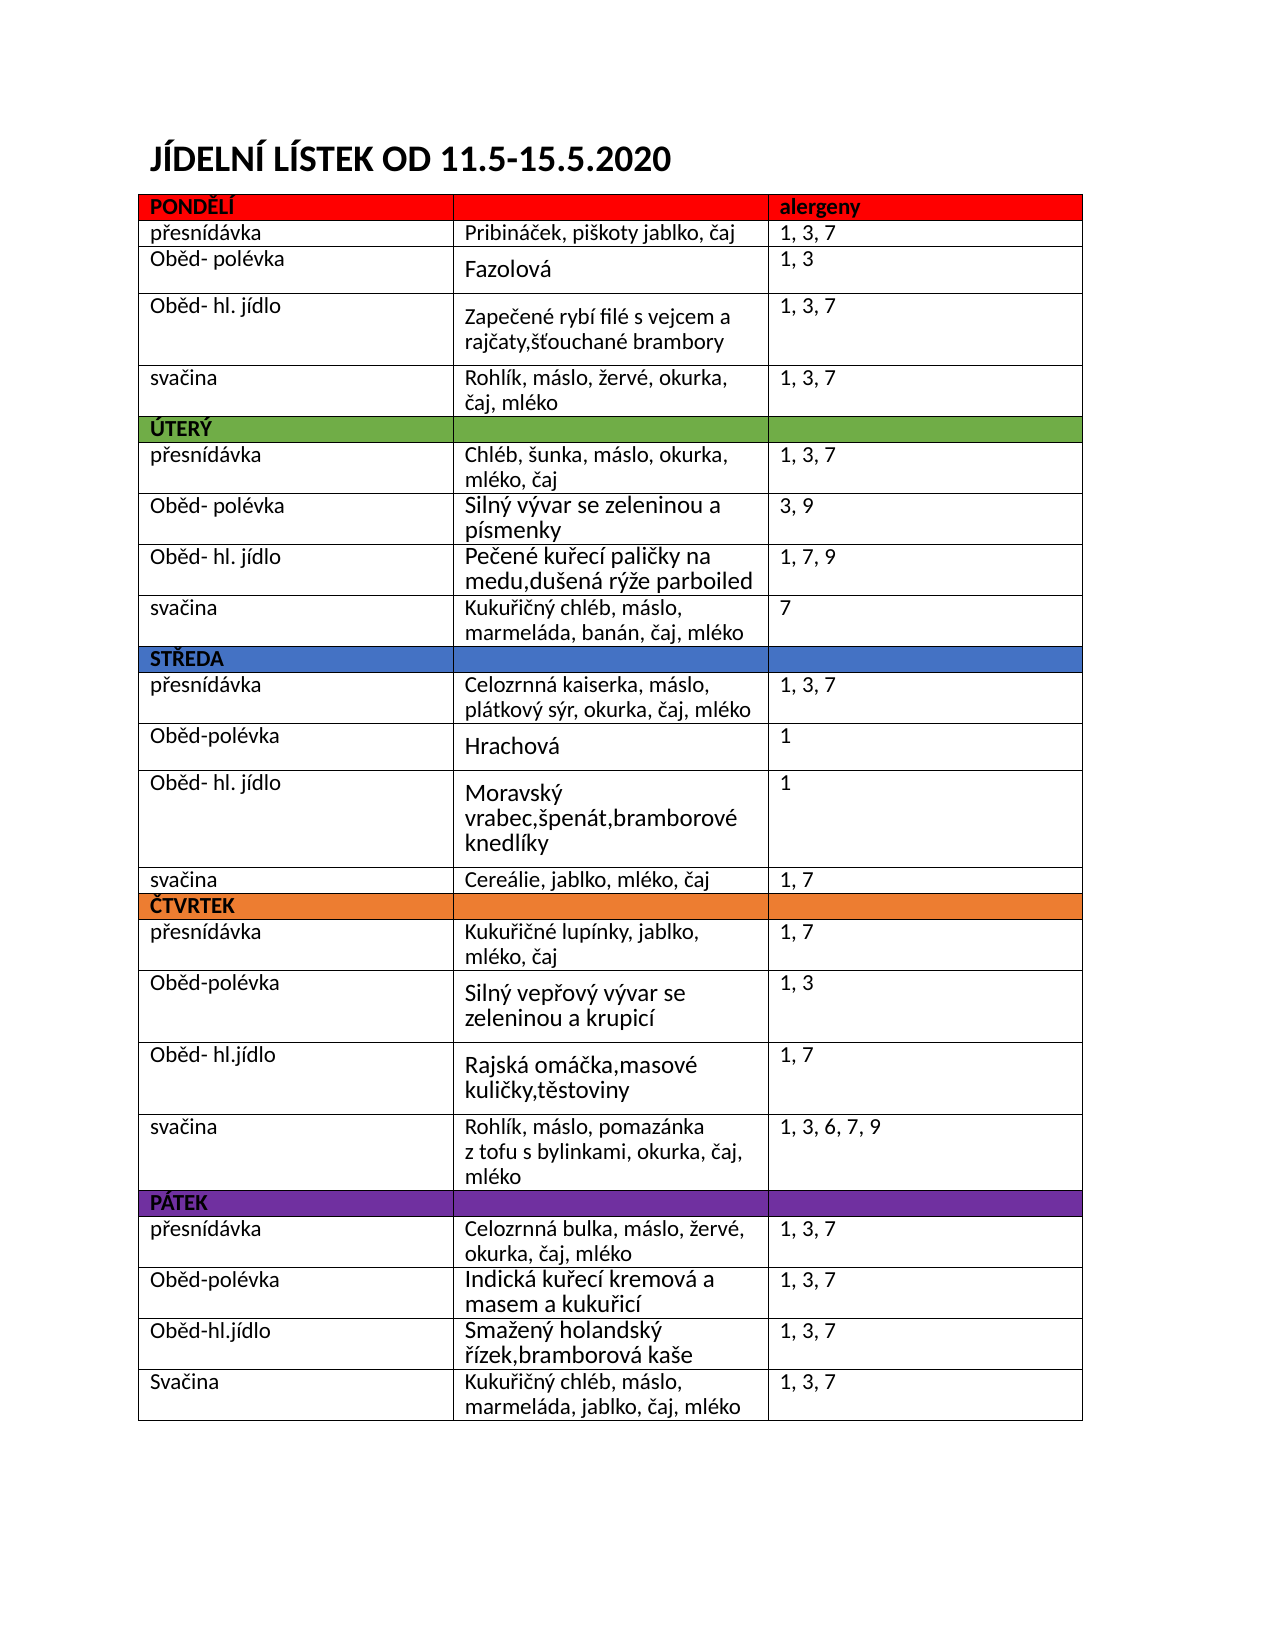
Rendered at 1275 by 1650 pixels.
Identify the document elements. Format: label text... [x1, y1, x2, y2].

table_cell 1, 3, 7 [769, 1217, 1082, 1267]
table_cell 1, 3 [769, 247, 1082, 293]
table_cell Rohlík, máslo, pomazánka z tofu s bylinkami, okurka, čaj, mléko [454, 1115, 768, 1189]
table_header PONDĚLÍ [234, 195, 453, 220]
table_cell Pečené kuřecí paličky na medu,dušená rýže parboiled [454, 545, 768, 595]
table_cell Rajská omáčka,masové kuličky,těstoviny [454, 1043, 768, 1113]
table_cell Moravský vrabec,špenát,bramborové knedlíky [454, 771, 768, 867]
table_cell Hrachová [454, 724, 768, 770]
table_cell [454, 894, 768, 919]
table_cell 1, 3, 6, 7, 9 [769, 1115, 1082, 1189]
table_cell Oběd- hl. jídlo [139, 771, 453, 867]
table_cell 7 [769, 596, 1082, 646]
table_cell 1, 3, 7 [769, 294, 1082, 364]
table_cell [454, 417, 768, 442]
table_cell Oběd- hl. jídlo [139, 294, 453, 364]
table_cell Silný vepřový vývar se zeleninou a krupicí [454, 971, 768, 1042]
table_cell [454, 1191, 768, 1216]
table_cell svačina [139, 1115, 453, 1189]
table_cell Smažený holandský řízek,bramborová kaše [454, 1319, 768, 1369]
table_cell 3, 9 [769, 494, 1082, 544]
table_cell Silný vývar se zeleninou a písmenky [454, 494, 768, 544]
table_cell [769, 647, 1082, 672]
table_cell Oběd-polévka [139, 971, 453, 1042]
table_header alergeny [861, 195, 1082, 220]
table_cell Oběd- polévka [139, 247, 453, 293]
table_cell 1, 3, 7 [769, 673, 1082, 723]
table_cell 1, 3, 7 [769, 1319, 1082, 1369]
table_cell 1 [769, 724, 1082, 770]
table_cell Zapečené rybí filé s vejcem a rajčaty,šťouchané brambory [454, 294, 768, 364]
table_cell Oběd- hl. jídlo [139, 545, 453, 595]
table_cell Kukuřičný chléb, máslo, marmeláda, banán, čaj, mléko [454, 596, 768, 646]
table_cell svačina [139, 596, 453, 646]
table_header [454, 195, 768, 220]
table_cell 1, 3 [769, 971, 1082, 1042]
table_cell Kukuřičný chléb, máslo, marmeláda, jablko, čaj, mléko [454, 1370, 768, 1420]
table_cell [769, 417, 1082, 442]
table_cell 1, 7 [769, 1043, 1082, 1113]
table_cell přesnídávka [139, 920, 453, 970]
table_cell 1, 3, 7 [769, 221, 1082, 246]
table_cell Celozrnná kaiserka, máslo, plátkový sýr, okurka, čaj, mléko [454, 673, 768, 723]
table_cell Oběd- hl.jídlo [139, 1043, 453, 1113]
table_cell Celozrnná bulka, máslo, žervé, okurka, čaj, mléko [454, 1217, 768, 1267]
text JÍDELNÍ LÍSTEK OD 11.5-15.5.2020 [150, 150, 1125, 177]
table_cell [769, 1191, 1082, 1216]
table_cell Svačina [139, 1370, 453, 1420]
table_cell Oběd-polévka [139, 724, 453, 770]
table_cell Oběd-polévka [139, 1268, 453, 1318]
table_cell Pribináček, piškoty jablko, čaj [454, 221, 768, 246]
table_cell 1 [769, 771, 1082, 867]
table_cell Indická kuřecí kremová a masem a kukuřicí [454, 1268, 768, 1318]
table_cell Chléb, šunka, máslo, okurka, mléko, čaj [454, 443, 768, 493]
table_cell ÚTERÝ [139, 417, 453, 442]
table_cell 1, 3, 7 [769, 443, 1082, 493]
table_cell [454, 647, 768, 672]
table_cell přesnídávka [139, 443, 453, 493]
table_cell přesnídávka [139, 1217, 453, 1267]
table_cell 1, 7 [769, 868, 1082, 893]
table_cell Oběd-hl.jídlo [139, 1319, 453, 1369]
table_cell 1, 3, 7 [769, 1370, 1082, 1420]
table_cell svačina [139, 868, 453, 893]
table_cell PÁTEK [139, 1191, 453, 1216]
table_cell přesnídávka [139, 673, 453, 723]
table_cell 1, 3, 7 [769, 1268, 1082, 1318]
table_cell Oběd- polévka [139, 494, 453, 544]
table_cell přesnídávka [139, 221, 453, 246]
table_cell Kukuřičné lupínky, jablko, mléko, čaj [454, 920, 768, 970]
table_cell Rohlík, máslo, žervé, okurka, čaj, mléko [454, 366, 768, 416]
table_cell 1, 3, 7 [769, 366, 1082, 416]
table_cell Cereálie, jablko, mléko, čaj [454, 868, 768, 893]
table_cell 1, 7 [769, 920, 1082, 970]
table_cell 1, 7, 9 [769, 545, 1082, 595]
table_cell Fazolová [454, 247, 768, 293]
table_cell STŘEDA [139, 647, 453, 672]
table_cell ČTVRTEK [139, 894, 453, 919]
table_cell svačina [139, 366, 453, 416]
table_cell [769, 894, 1082, 919]
